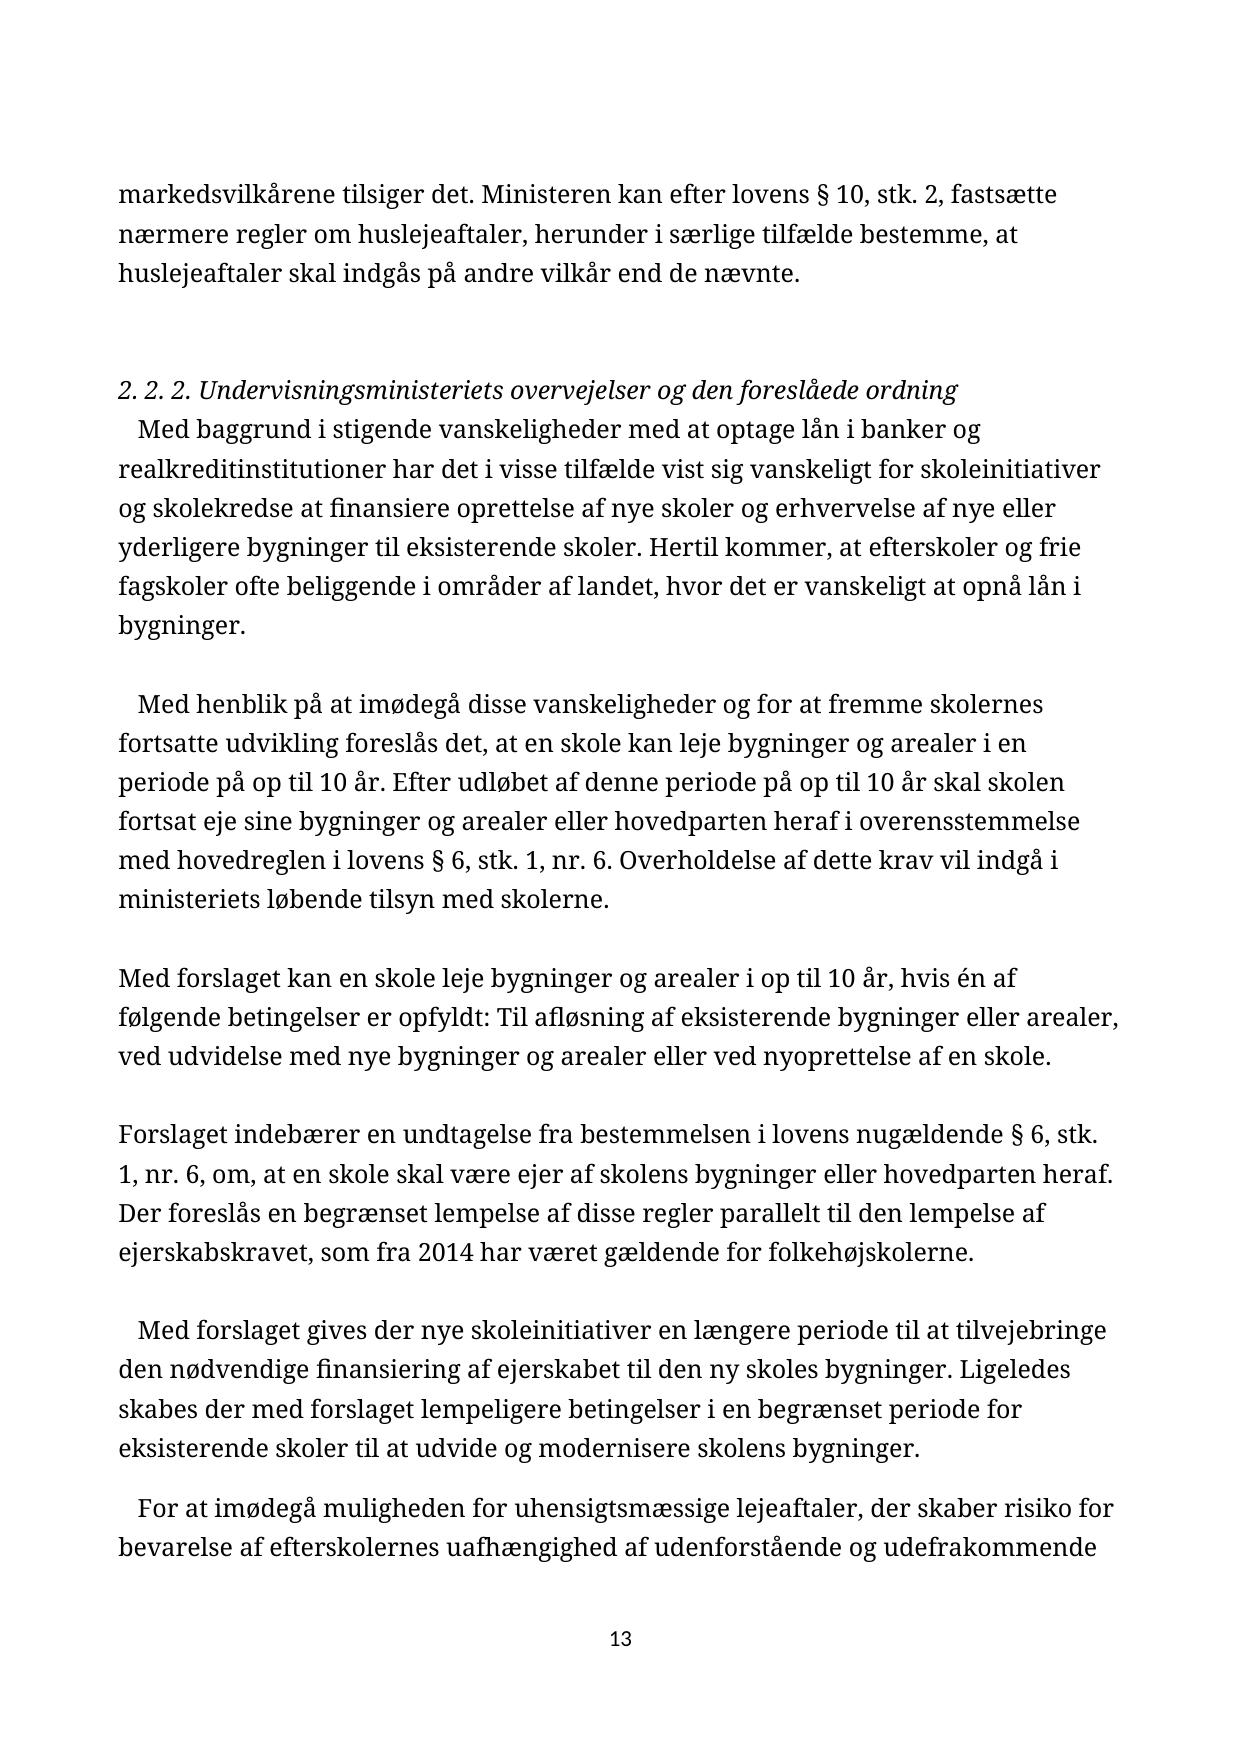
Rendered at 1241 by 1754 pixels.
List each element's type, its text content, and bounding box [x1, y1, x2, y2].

list Med henblik på at imødegå disse vanskeligheder og for at fremme skolernes fortsatte udvikling foreslås det, at en skole kan leje bygninger og arealer i en periode på op til 10 år. Efter udløbet af denne periode på op til 10 år skal skolen fortsat eje sine bygninger og arealer eller hovedparten heraf i overensstemmelse med hovedreglen i lovens § 6, stk. 1, nr. 6. Overholdelse af dette krav vil indgå i ministeriets løbende tilsyn med skolerne. [118, 686, 1122, 916]
list Med forslaget gives der nye skoleinitiativer en længere periode til at tilvejebringe den nødvendige finansiering af ejerskabet til den ny skoles bygninger. Ligeledes skabes der med forslaget lempeligere betingelser i en begrænset periode for eksisterende skoler til at udvide og modernisere skolens bygninger. [118, 1313, 1122, 1464]
list Med forslaget kan en skole leje bygninger og arealer i op til 10 år, hvis én af følgende betingelser er opfyldt: Til afløsning af eksisterende bygninger eller arealer, ved udvidelse med nye bygninger og arealer eller ved nyoprettelse af en skole. [118, 961, 1122, 1073]
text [118, 1491, 1122, 1564]
list Forslaget indebærer en undtagelse fra bestemmelsen i lovens nugældende § 6, stk. 1, nr. 6, om, at en skole skal være ejer af skolens bygninger eller hovedparten heraf. Der foreslås en begrænset lempelse af disse regler parallelt til den lempelse af ejerskabskravet, som fra 2014 har været gældende for folkehøjskolerne. [118, 1117, 1122, 1269]
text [118, 177, 1122, 289]
list 2. 2. 2. Undervisningsministeriets overvejelser og den foreslåede ordning [118, 373, 1122, 407]
list Med baggrund i stigende vanskeligheder med at optage lån i banker og realkreditinstitutioner har det i visse tilfælde vist sig vanskeligt for skoleinitiativer og skolekredse at finansiere oprettelse af nye skoler og erhvervelse af nye eller yderligere bygninger til eksisterende skoler. Hertil kommer, at efterskoler og frie fagskoler ofte beliggende i områder af landet, hvor det er vanskeligt at opnå lån i bygninger. [118, 412, 1122, 642]
